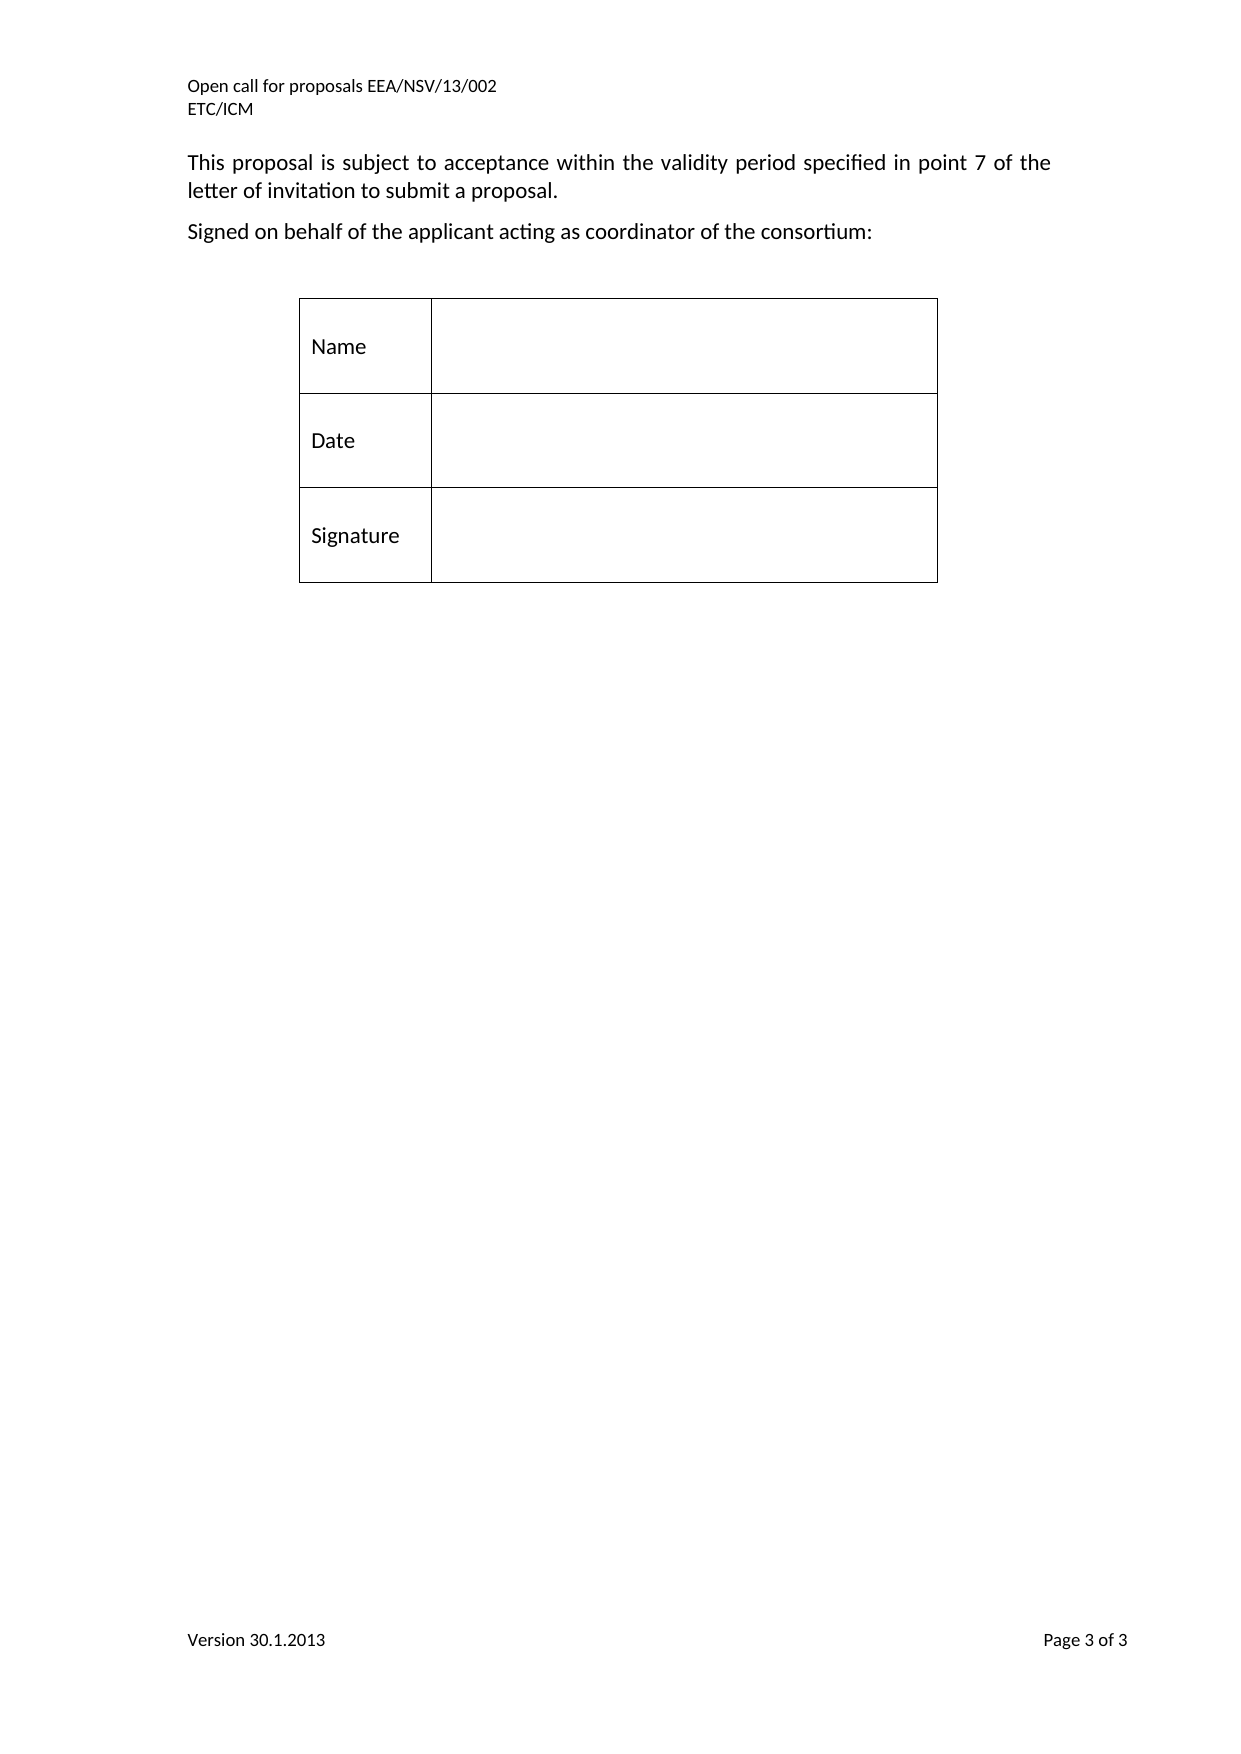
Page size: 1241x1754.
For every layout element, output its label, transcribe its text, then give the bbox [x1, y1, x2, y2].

text Signed on behalf of the applicant acting as coordinator of the consortium: [187, 217, 1053, 245]
text This proposal is subject to acceptance within the validity period specified in point 7 of the letter of invitation to submit a proposal. [187, 148, 1053, 204]
table_header Name [300, 299, 431, 393]
table_cell [432, 488, 937, 582]
table_cell Date [300, 394, 431, 487]
table_cell Signature [300, 488, 431, 582]
table_header [432, 299, 937, 393]
table_cell [432, 394, 937, 487]
